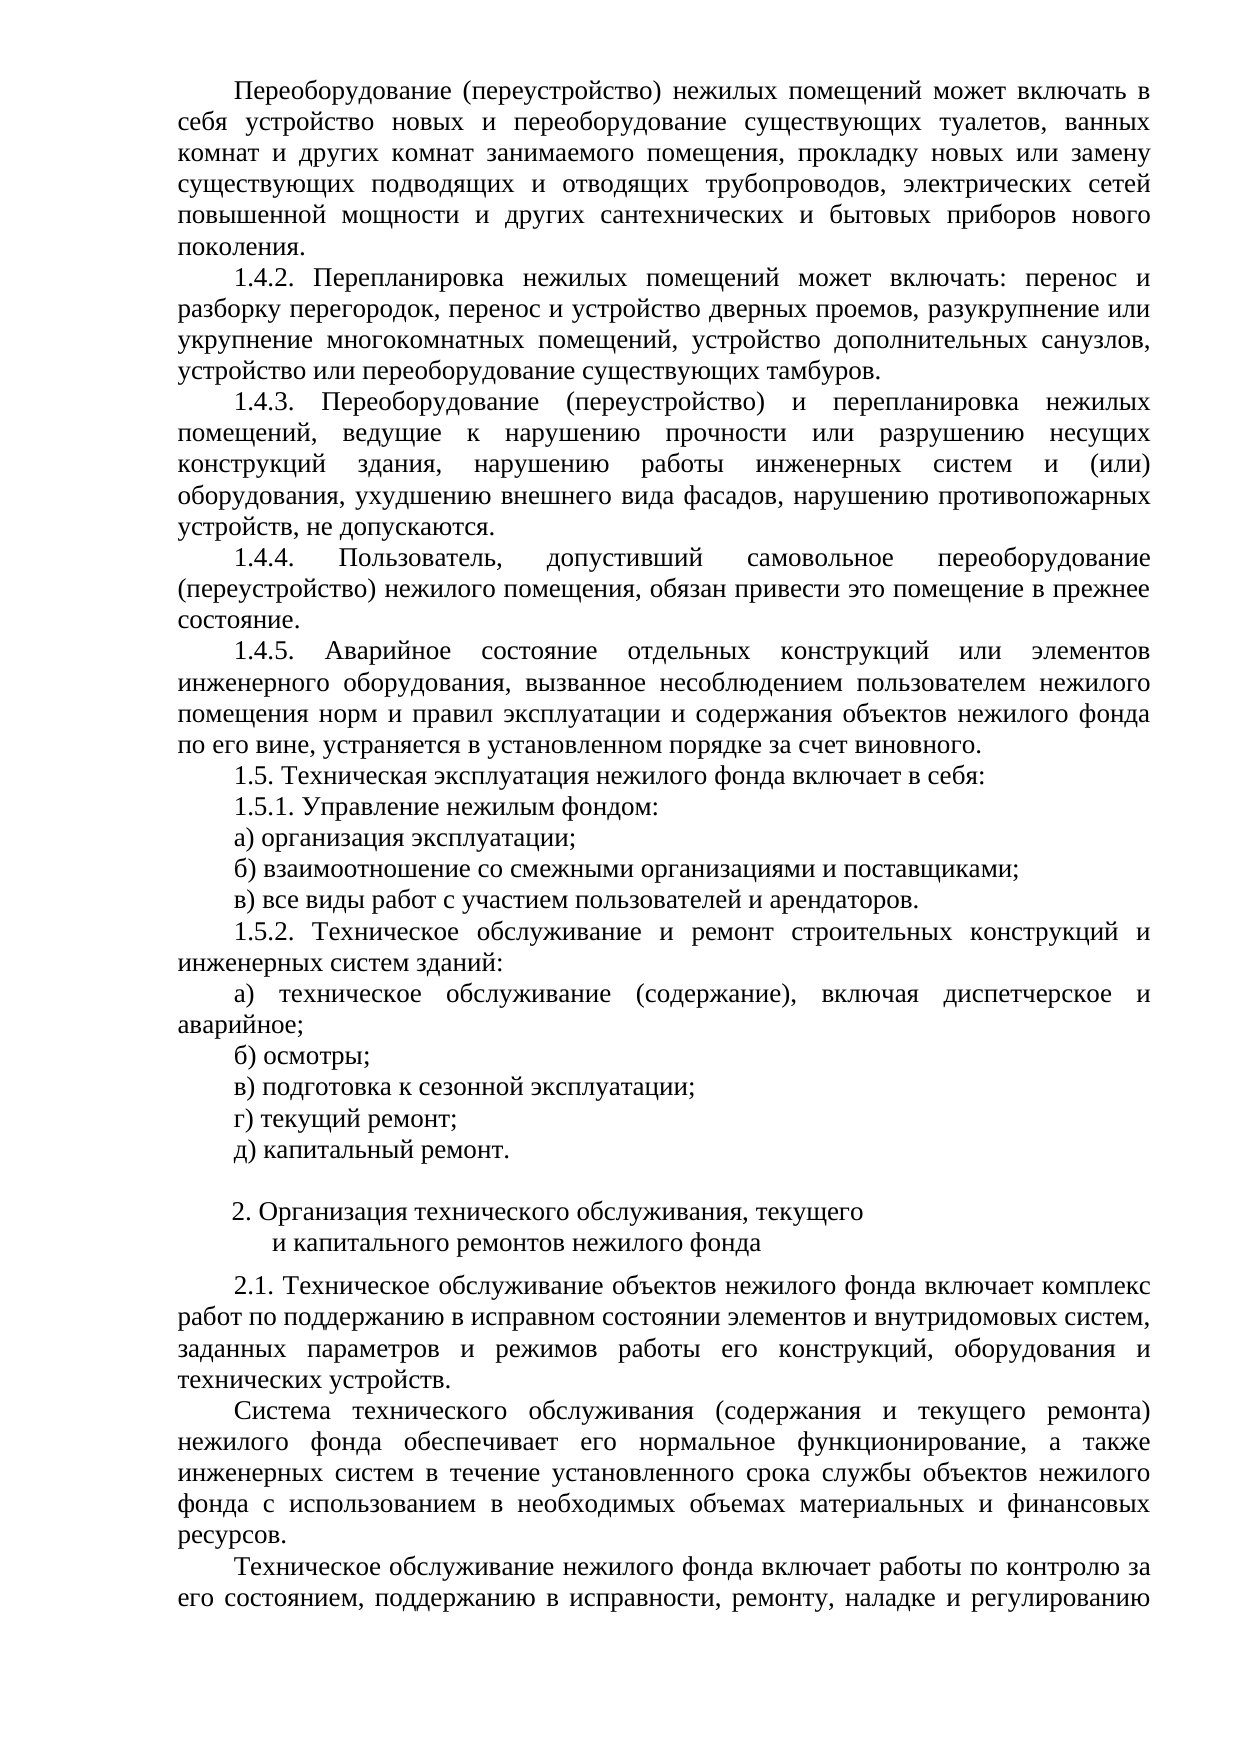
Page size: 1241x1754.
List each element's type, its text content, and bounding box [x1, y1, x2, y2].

text в) все виды работ с участием пользователей и арендаторов. [177, 884, 1152, 915]
text 1.5.1. Управление нежилым фондом: [177, 790, 1152, 821]
text 2.1. Техническое обслуживание объектов нежилого фонда включает комплекс работ по поддержанию в исправном состоянии элементов и внутридомовых систем, заданных параметров и режимов работы его конструкций, оборудования и технических устройств. [177, 1269, 1152, 1394]
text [177, 1550, 1152, 1612]
text 1.5. Техническая эксплуатация нежилого фонда включает в себя: [177, 759, 1152, 790]
text д) капитальный ремонт. [177, 1133, 1152, 1164]
text 1.4.2. Перепланировка нежилых помещений может включать: перенос и разборку перегородок, перенос и устройство дверных проемов, разукрупнение или укрупнение многокомнатных помещений, устройство дополнительных санузлов, устройство или переоборудование существующих тамбуров. [177, 261, 1152, 385]
text в) подготовка к сезонной эксплуатации; [177, 1071, 1152, 1102]
text 1.4.3. Переоборудование (переустройство) и перепланировка нежилых помещений, ведущие к нарушению прочности или разрушению несущих конструкций здания, нарушению работы инженерных систем и (или) оборудования, ухудшению внешнего вида фасадов, нарушению противопожарных устройств, не допускаются. [177, 385, 1152, 541]
text 1.5.2. Техническое обслуживание и ремонт строительных конструкций и инженерных систем зданий: [177, 915, 1152, 977]
text 1.4.5. Аварийное состояние отдельных конструкций или элементов инженерного оборудования, вызванное несоблюдением пользователем нежилого помещения норм и правил эксплуатации и содержания объектов нежилого фонда по его вине, устраняется в установленном порядке за счет виновного. [177, 634, 1152, 759]
text Система технического обслуживания (содержания и текущего ремонта) нежилого фонда обеспечивает его нормальное функционирование, а также инженерных систем в течение установленного срока службы объектов нежилого фонда с использованием в необходимых объемах материальных и финансовых ресурсов. [177, 1394, 1152, 1550]
text а) техническое обслуживание (содержание), включая диспетчерское и аварийное; [177, 977, 1152, 1039]
text 1.4.4. Пользователь, допустивший самовольное переоборудование (переустройство) нежилого помещения, обязан привести это помещение в прежнее состояние. [177, 541, 1152, 634]
text а) организация эксплуатации; [177, 821, 1152, 852]
text б) осмотры; [177, 1039, 1152, 1071]
text г) текущий ремонт; [177, 1102, 1152, 1133]
text и капитального ремонтов нежилого фонда [177, 1226, 1152, 1257]
text Переоборудование (переустройство) нежилых помещений может включать в себя устройство новых и переоборудование существующих туалетов, ванных комнат и других комнат занимаемого помещения, прокладку новых или замену существующих подводящих и отводящих трубопроводов, электрических сетей повышенной мощности и других сантехнических и бытовых приборов нового поколения. [177, 74, 1152, 261]
text б) взаимоотношение со смежными организациями и поставщиками; [177, 852, 1152, 884]
text 2. Организация технического обслуживания, текущего [177, 1195, 1152, 1226]
